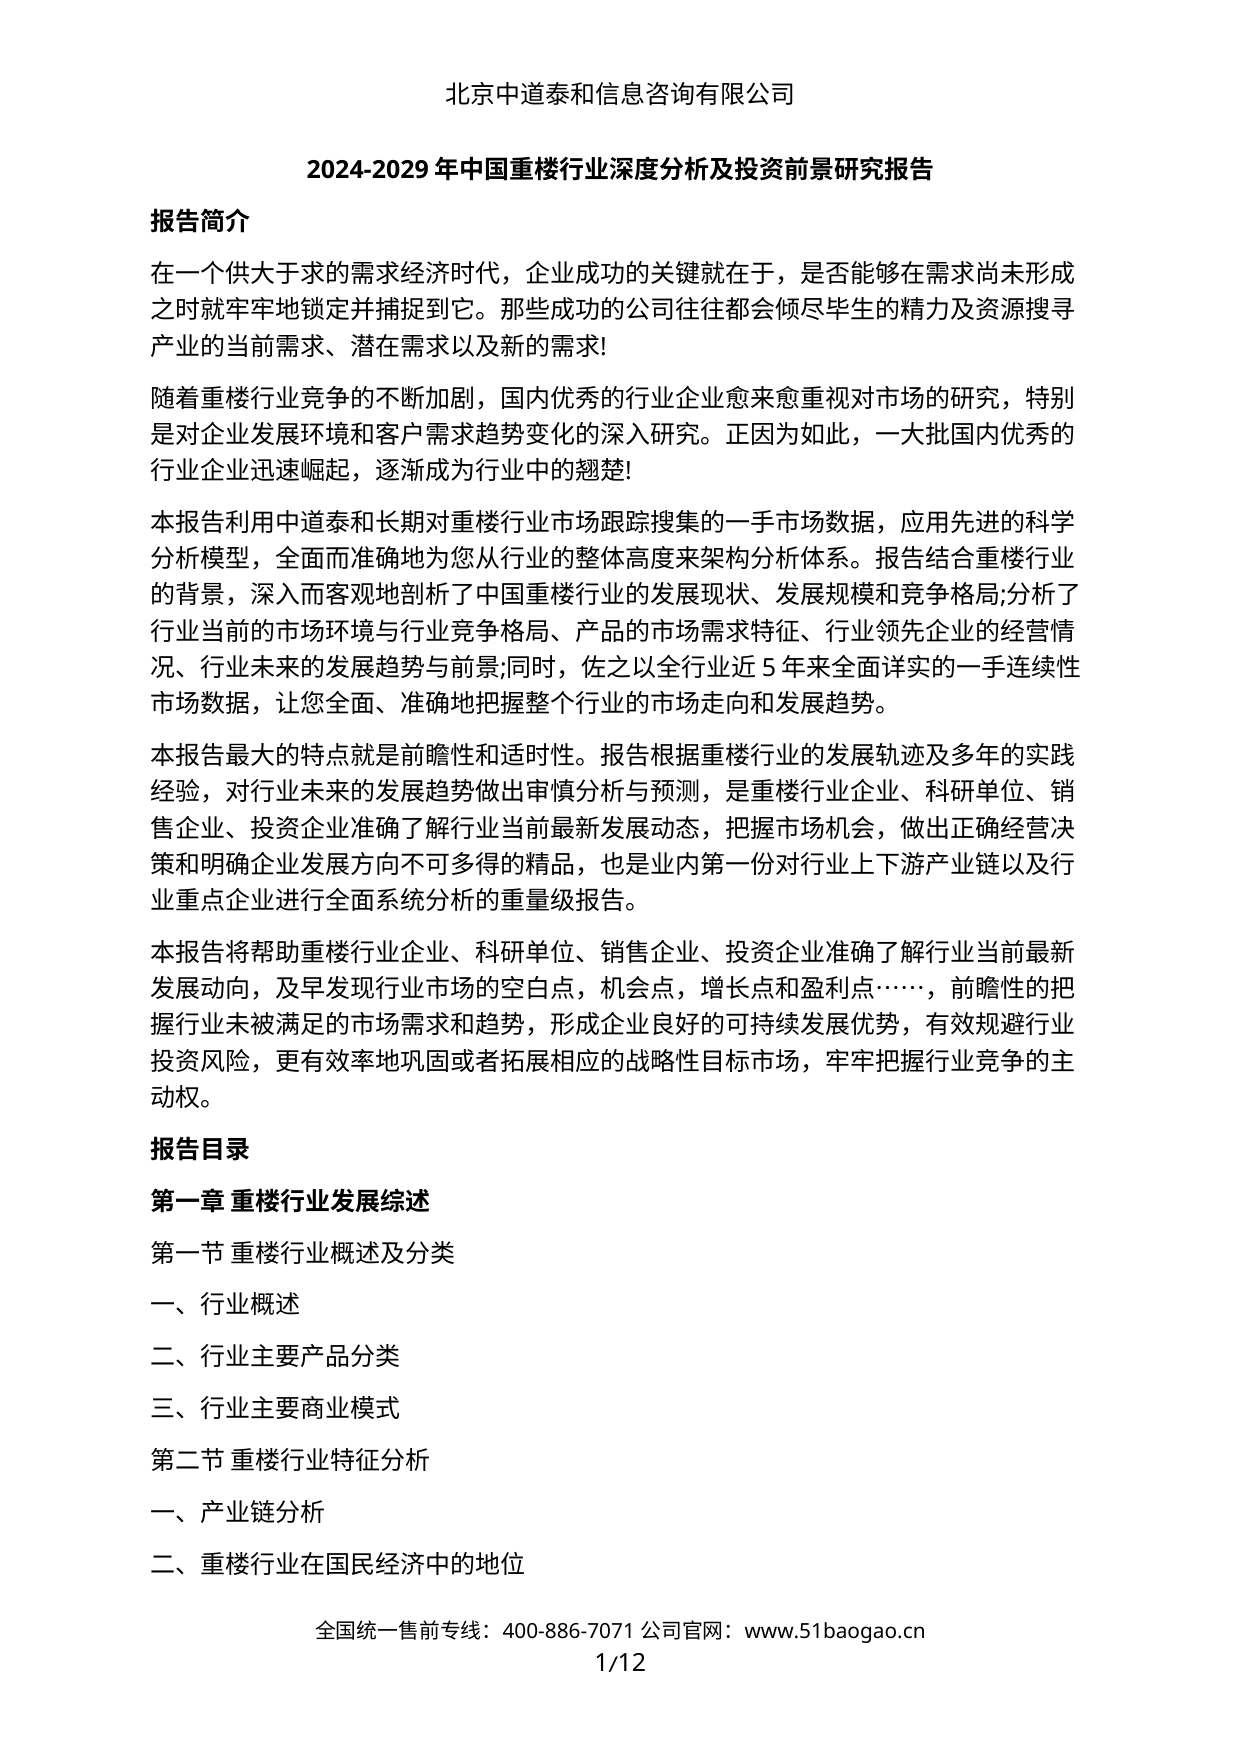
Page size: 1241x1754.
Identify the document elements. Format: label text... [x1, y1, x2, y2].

text 一、产业链分析 [150, 1492, 1090, 1529]
text 2024-2029年中国重楼行业深度分析及投资前景研究报告 [150, 150, 1090, 186]
text 随着重楼行业竞争的不断加剧，国内优秀的行业企业愈来愈重视对市场的研究，特别是对企业发展环境和客户需求趋势变化的深入研究。正因为如此，一大批国内优秀的行业企业迅速崛起，逐渐成为行业中的翘楚! [150, 378, 1090, 487]
text 三、行业主要商业模式 [150, 1389, 1090, 1425]
text 第二节 重楼行业特征分析 [150, 1441, 1090, 1477]
text 第一章 重楼行业发展综述 [150, 1181, 1090, 1217]
text 报告目录 [150, 1129, 1090, 1166]
text 一、行业概述 [150, 1285, 1090, 1321]
text 本报告最大的特点就是前瞻性和适时性。报告根据重楼行业的发展轨迹及多年的实践经验，对行业未来的发展趋势做出审慎分析与预测，是重楼行业企业、科研单位、销售企业、投资企业准确了解行业当前最新发展动态，把握市场机会，做出正确经营决策和明确企业发展方向不可多得的精品，也是业内第一份对行业上下游产业链以及行业重点企业进行全面系统分析的重量级报告。 [150, 736, 1090, 917]
text 二、行业主要产品分类 [150, 1337, 1090, 1373]
text 二、重楼行业在国民经济中的地位 [150, 1544, 1090, 1581]
text 在一个供大于求的需求经济时代，企业成功的关键就在于，是否能够在需求尚未形成之时就牢牢地锁定并捕捉到它。那些成功的公司往往都会倾尽毕生的精力及资源搜寻产业的当前需求、潜在需求以及新的需求! [150, 254, 1090, 362]
text 报告简介 [150, 202, 1090, 238]
text 本报告将帮助重楼行业企业、科研单位、销售企业、投资企业准确了解行业当前最新发展动向，及早发现行业市场的空白点，机会点，增长点和盈利点……，前瞻性的把握行业未被满足的市场需求和趋势，形成企业良好的可持续发展优势，有效规避行业投资风险，更有效率地巩固或者拓展相应的战略性目标市场，牢牢把握行业竞争的主动权。 [150, 932, 1090, 1114]
text 第一节 重楼行业概述及分类 [150, 1233, 1090, 1269]
text 本报告利用中道泰和长期对重楼行业市场跟踪搜集的一手市场数据，应用先进的科学分析模型，全面而准确地为您从行业的整体高度来架构分析体系。报告结合重楼行业的背景，深入而客观地剖析了中国重楼行业的发展现状、发展规模和竞争格局;分析了行业当前的市场环境与行业竞争格局、产品的市场需求特征、行业领先企业的经营情况、行业未来的发展趋势与前景;同时，佐之以全行业近5年来全面详实的一手连续性市场数据，让您全面、准确地把握整个行业的市场走向和发展趋势。 [150, 502, 1090, 720]
